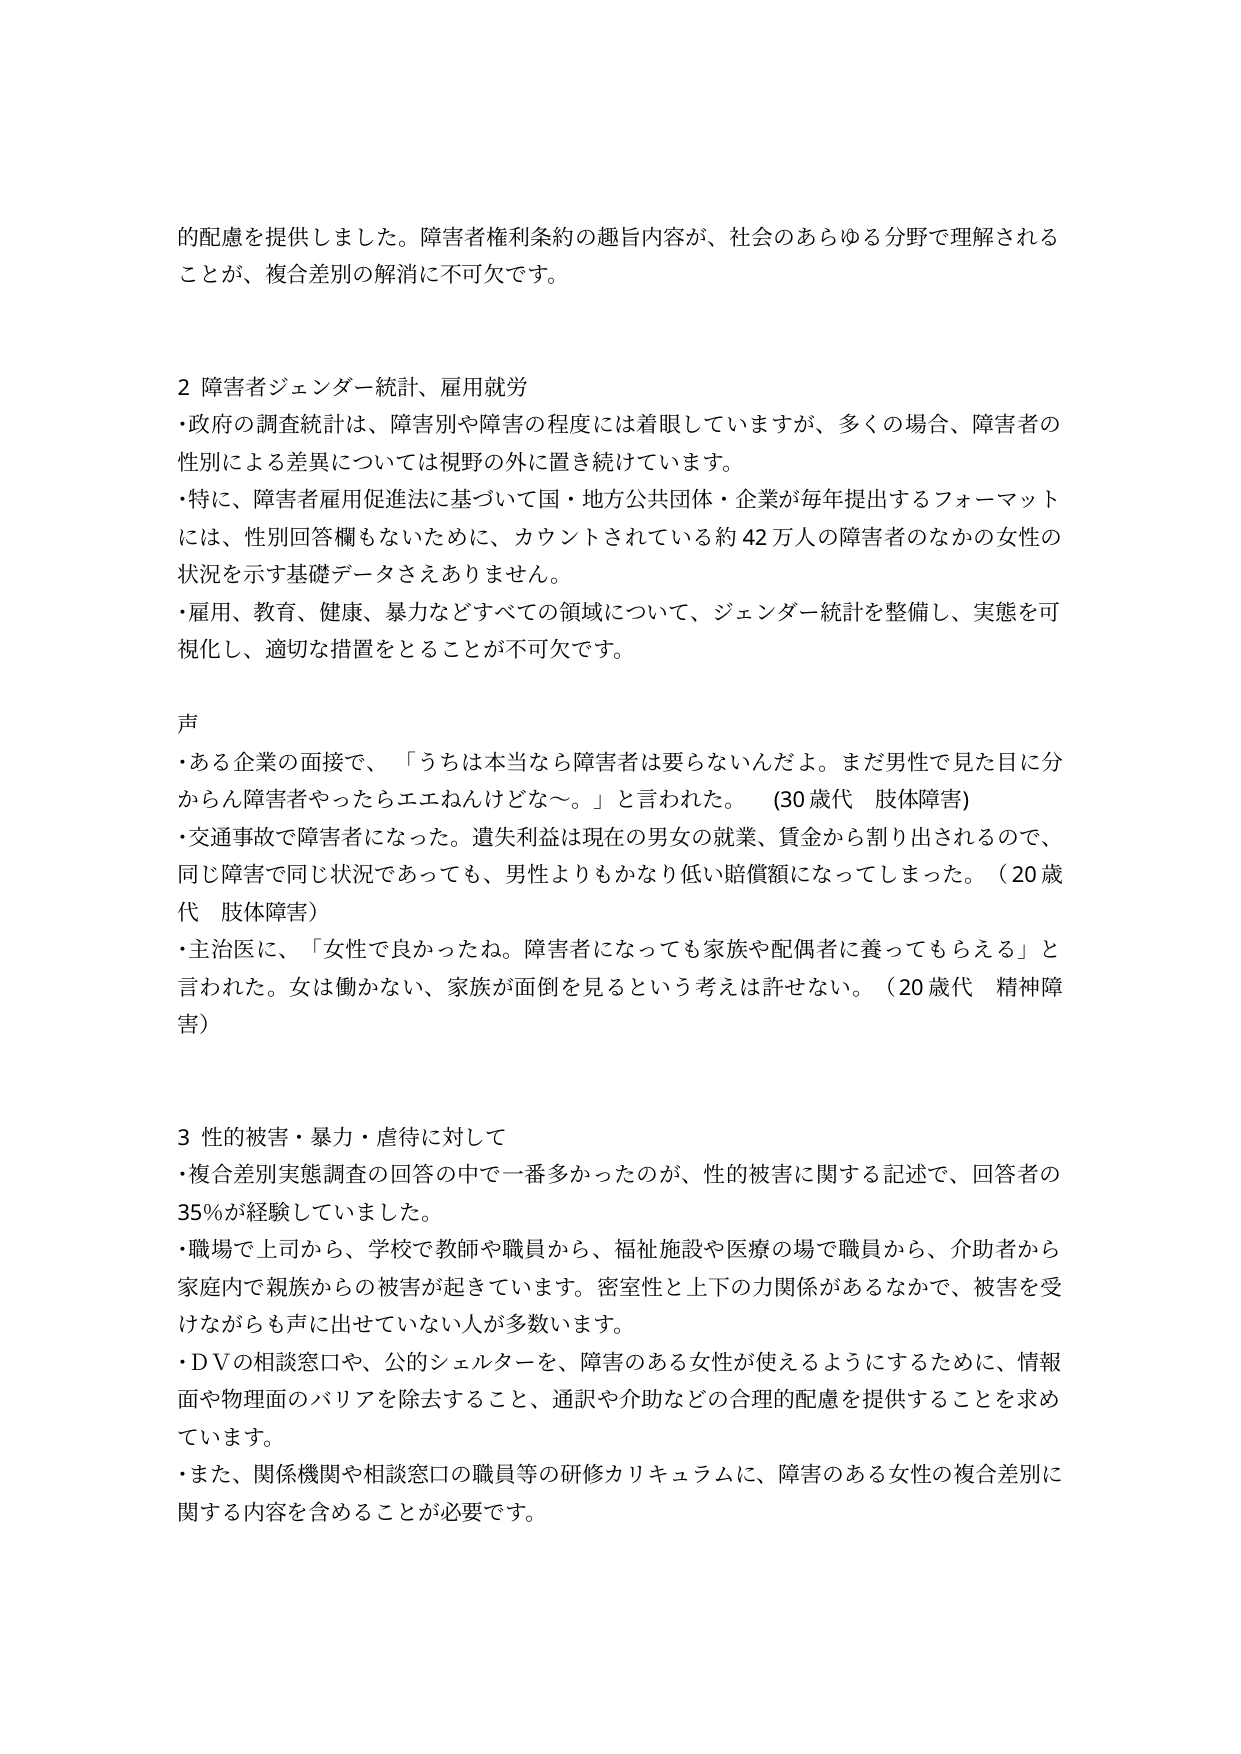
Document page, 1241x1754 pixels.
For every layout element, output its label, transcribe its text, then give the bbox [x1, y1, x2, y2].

text ･ＤＶの相談窓口や、公的シェルターを、障害のある女性が使えるようにするために、情報面や物理面のバリアを除去すること、通訳や介助などの合理的配慮を提供することを求めています。 [177, 1342, 1063, 1454]
text ･政府の調査統計は、障害別や障害の程度には着眼していますが、多くの場合、障害者の性別による差異については視野の外に置き続けています。 [177, 404, 1063, 479]
text 3 性的被害・暴力・虐待に対して [177, 1117, 1063, 1154]
text ･交通事故で障害者になった。遺失利益は現在の男女の就業、賃金から割り出されるので、同じ障害で同じ状況であっても、男性よりもかなり低い賠償額になってしまった。（20歳代 肢体障害） [177, 817, 1063, 929]
text ･複合差別実態調査の回答の中で一番多かったのが、性的被害に関する記述で、回答者の35％が経験していました。 [177, 1154, 1063, 1229]
text ･また、関係機関や相談窓口の職員等の研修カリキュラムに、障害のある女性の複合差別に関する内容を含めることが必要です。 [177, 1454, 1063, 1529]
text ･ある企業の面接で、 「うちは本当なら障害者は要らないんだよ。まだ男性で見た目に分からん障害者やったらエエねんけどな～。」と言われた。 (30歳代 肢体障害) [177, 742, 1063, 817]
text ･主治医に、「女性で良かったね。障害者になっても家族や配偶者に養ってもらえる」と言われた。女は働かない、家族が面倒を見るという考えは許せない。（20歳代 精神障害） [177, 929, 1063, 1042]
text 声 [177, 704, 1063, 742]
text ･特に、障害者雇用促進法に基づいて国・地方公共団体・企業が毎年提出するフォーマットには、性別回答欄もないために、カウントされている約42万人の障害者のなかの女性の状況を示す基礎データさえありません。 [177, 479, 1063, 592]
text 2 障害者ジェンダー統計、雇用就労 [177, 367, 1063, 404]
text ･雇用、教育、健康、暴力などすべての領域について、ジェンダー統計を整備し、実態を可視化し、適切な措置をとることが不可欠です。 [177, 592, 1063, 667]
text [177, 217, 1063, 292]
text ･職場で上司から、学校で教師や職員から、福祉施設や医療の場で職員から、介助者から、家庭内で親族からの被害が起きています。密室性と上下の力関係があるなかで、被害を受けながらも声に出せていない人が多数います。 [177, 1229, 1063, 1342]
